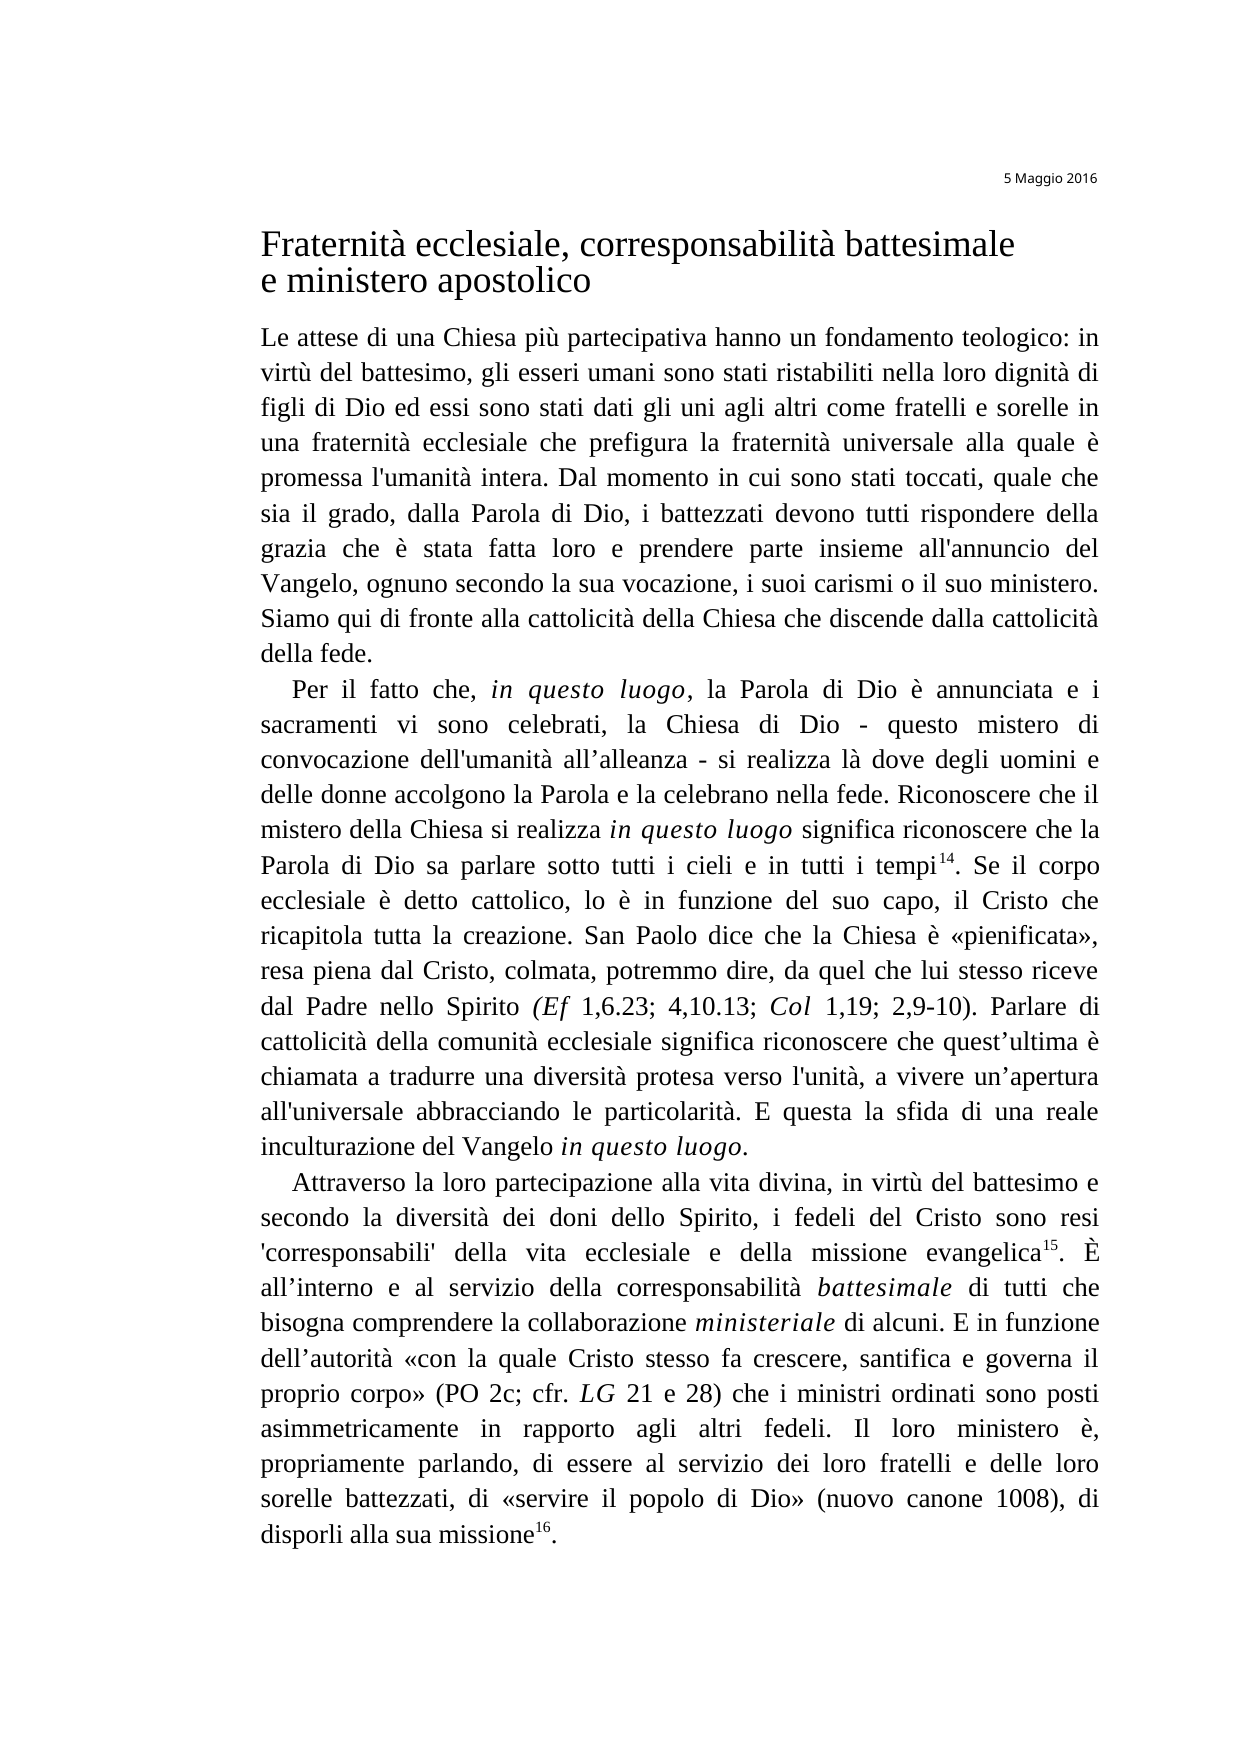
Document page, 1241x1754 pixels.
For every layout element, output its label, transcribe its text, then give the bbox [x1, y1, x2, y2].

text Fraternità ecclesiale, corresponsabilità battesimale e ministero apostolico [260, 229, 1023, 299]
text Le attese di una Chiesa più partecipativa hanno un fondamento teologico: in virtù del battesimo, gli esseri umani sono stati ristabiliti nella loro dignità di figli di Dio ed essi sono stati dati gli uni agli altri come fratelli e sorelle in una fraternità ecclesiale che prefigura la fraternità universale alla quale è promessa l'umanità intera. Dal momento in cui sono stati toccati, quale che sia il grado, dalla Parola di Dio, i battezzati devono tutti rispondere della grazia che è stata fatta loro e prendere parte insieme all'annuncio del Vangelo, ognuno secondo la sua vocazione, i suoi carismi o il suo ministero. Siamo qui di fronte alla cattolicità della Chiesa che discende dalla cattolicità della fede. [260, 318, 1100, 670]
text Attraverso la loro partecipazione alla vita divina, in virtù del battesimo e secondo la diversità dei doni dello Spirito, i fedeli del Cristo sono resi 'corresponsabili' della vita ecclesiale e della missione evangelica15. È all’interno e al servizio della corresponsabilità battesimale di tutti che bisogna comprendere la collaborazione ministeriale di alcuni. E in funzione dell’autorità «con la quale Cristo stesso fa crescere, santifica e governa il proprio corpo» (PO 2c; cfr. LG 21 e 28) che i ministri ordinati sono posti asimmetricamente in rapporto agli altri fedeli. Il loro ministero è, propriamente parlando, di essere al servizio dei loro fratelli e delle loro sorelle battezzati, di «servire il popolo di Dio» (nuovo canone 1008), di disporli alla sua missione16. [260, 1163, 1100, 1550]
text Per il fatto che, in questo luogo, la Parola di Dio è annunciata e i sacramenti vi sono celebrati, la Chiesa di Dio - questo mistero di convocazione dell'umanità all’alleanza - si realizza là dove degli uomini e delle donne accolgono la Parola e la celebrano nella fede. Riconoscere che il mistero della Chiesa si realizza in questo luogo significa riconoscere che la Parola di Dio sa parlare sotto tutti i cieli e in tutti i tempi14. Se il corpo ecclesiale è detto cattolico, lo è in funzione del suo capo, il Cristo che ricapitola tutta la creazione. San Paolo dice che la Chiesa è «pienificata», resa piena dal Cristo, colmata, potremmo dire, da quel che lui stesso riceve dal Padre nello Spirito (Ef 1,6.23; 4,10.13; Col 1,19; 2,9-10). Parlare di cattolicità della comunità ecclesiale significa riconoscere che quest’ultima è chiamata a tradurre una diversità protesa verso l'unità, a vivere un’apertura all'universale abbracciando le particolarità. E questa la sfida di una reale inculturazione del Vangelo in questo luogo. [260, 670, 1100, 1163]
